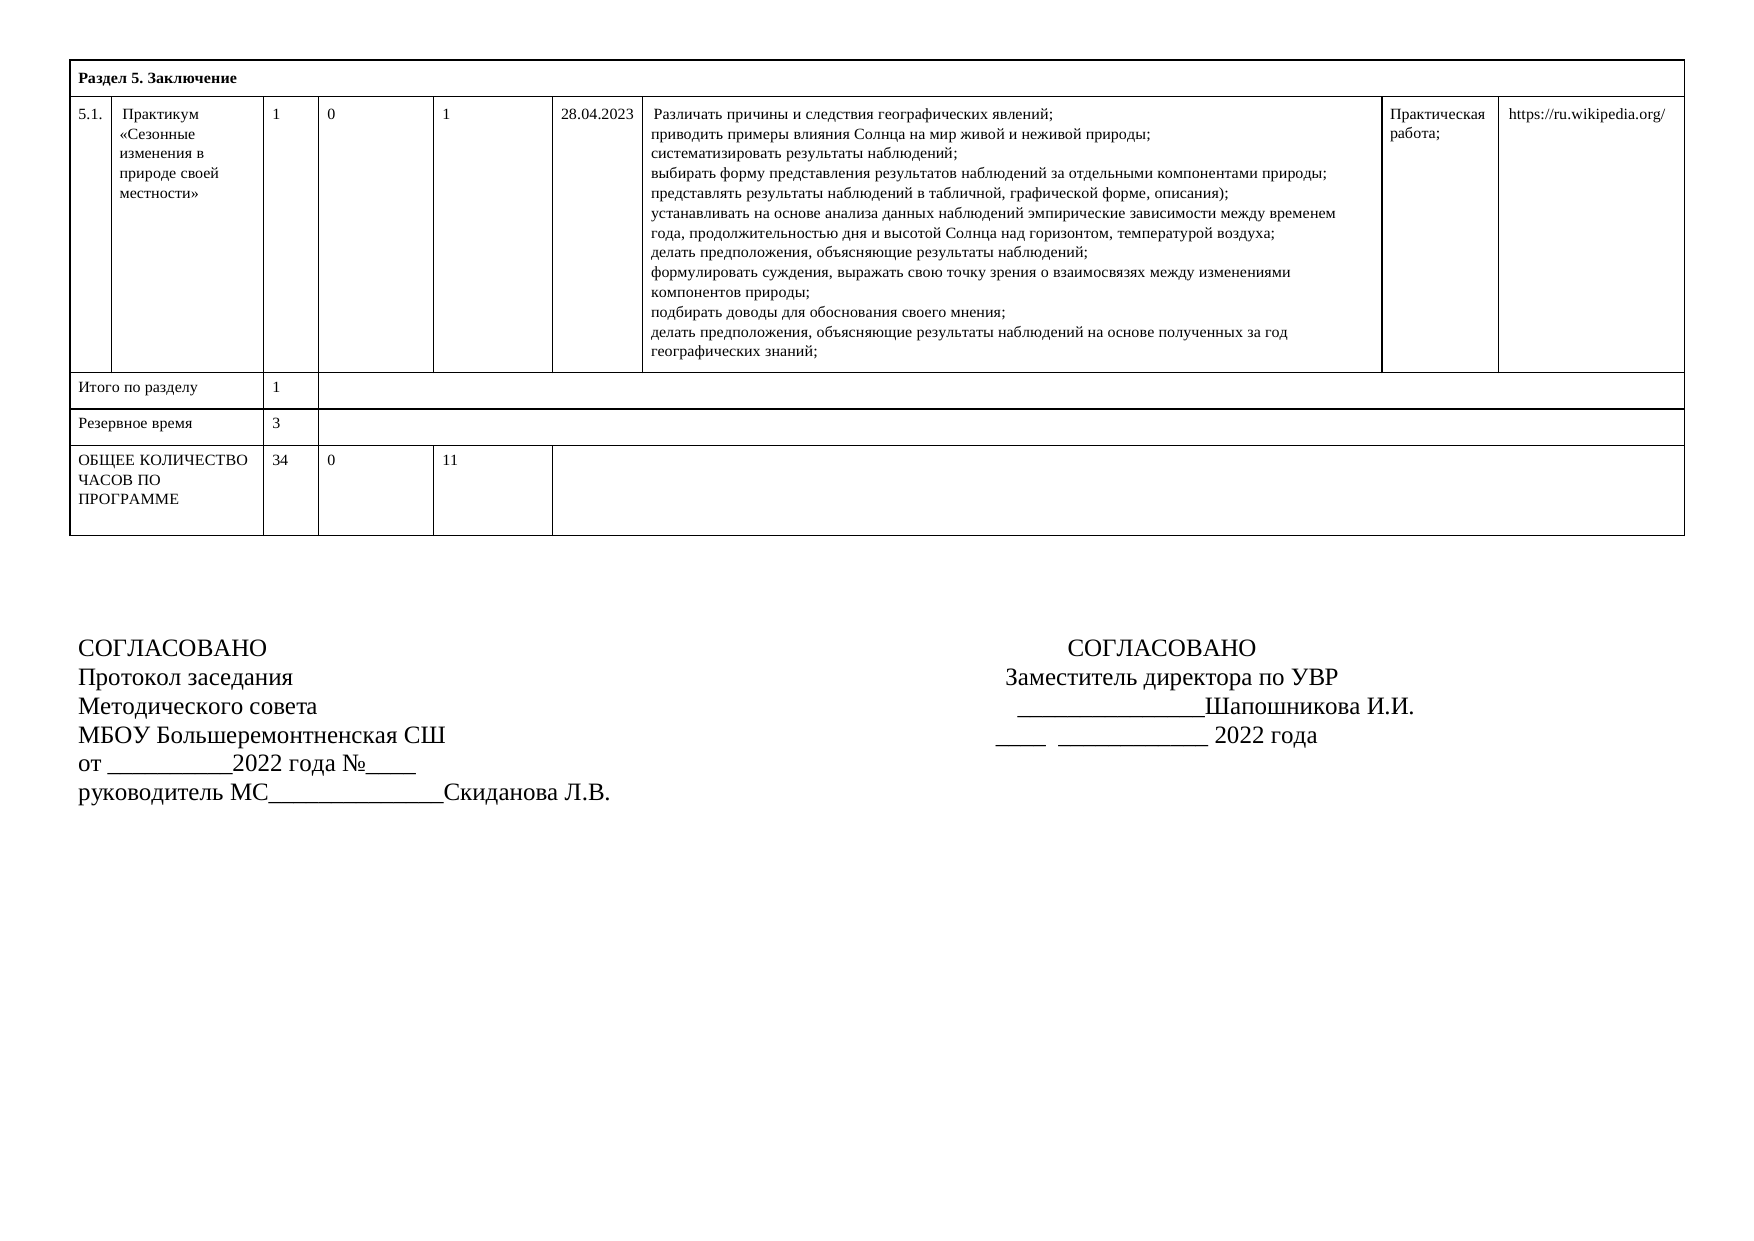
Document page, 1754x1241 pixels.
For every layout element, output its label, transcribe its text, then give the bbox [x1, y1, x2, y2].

text изменения в природе своей местности» [119, 144, 223, 202]
text выбирать форму представления результатов наблюдений за отдельными компонентами природы; представлять результаты наблюдений в табличной, графической форме, описания); [651, 164, 1333, 202]
text приводить примеры влияния Солнца на мир живой и неживой природы; систематизировать результаты наблюдений; [651, 124, 1156, 162]
text Практическая https://ru.wikipedia.org/ работа; [1390, 105, 1667, 142]
text 5.1. Практикум 1 0 1 «Сезонные [78, 105, 454, 142]
text ПРОГРАММЕ [78, 490, 1665, 508]
text делать предположения, объясняющие результаты наблюдений на основе полученных за год географических знаний; [651, 322, 1293, 360]
text Резервное время 3 [78, 414, 1665, 432]
text подбирать доводы для обоснования своего мнения; [651, 303, 1340, 321]
text формулировать суждения, выражать свою точку зрения о взаимосвязях между изменениями компонентов природы; [651, 263, 1296, 301]
text делать предположения, объясняющие результаты наблюдений; [651, 243, 1340, 261]
text ОБЩЕЕ КОЛИЧЕСТВО 34 0 11 ЧАСОВ ПО [78, 451, 462, 488]
text устанавливать на основе анализа данных наблюдений эмпирические зависимости между временем года, продолжительностью дня и высотой Солнца над горизонтом, температурой воздуха; [651, 204, 1342, 241]
text 28.04.2023 Различать причины и следствия географических явлений; [561, 105, 1340, 123]
text Итого по разделу 1 [78, 378, 1665, 396]
text Раздел 5. Заключение [78, 68, 1665, 86]
